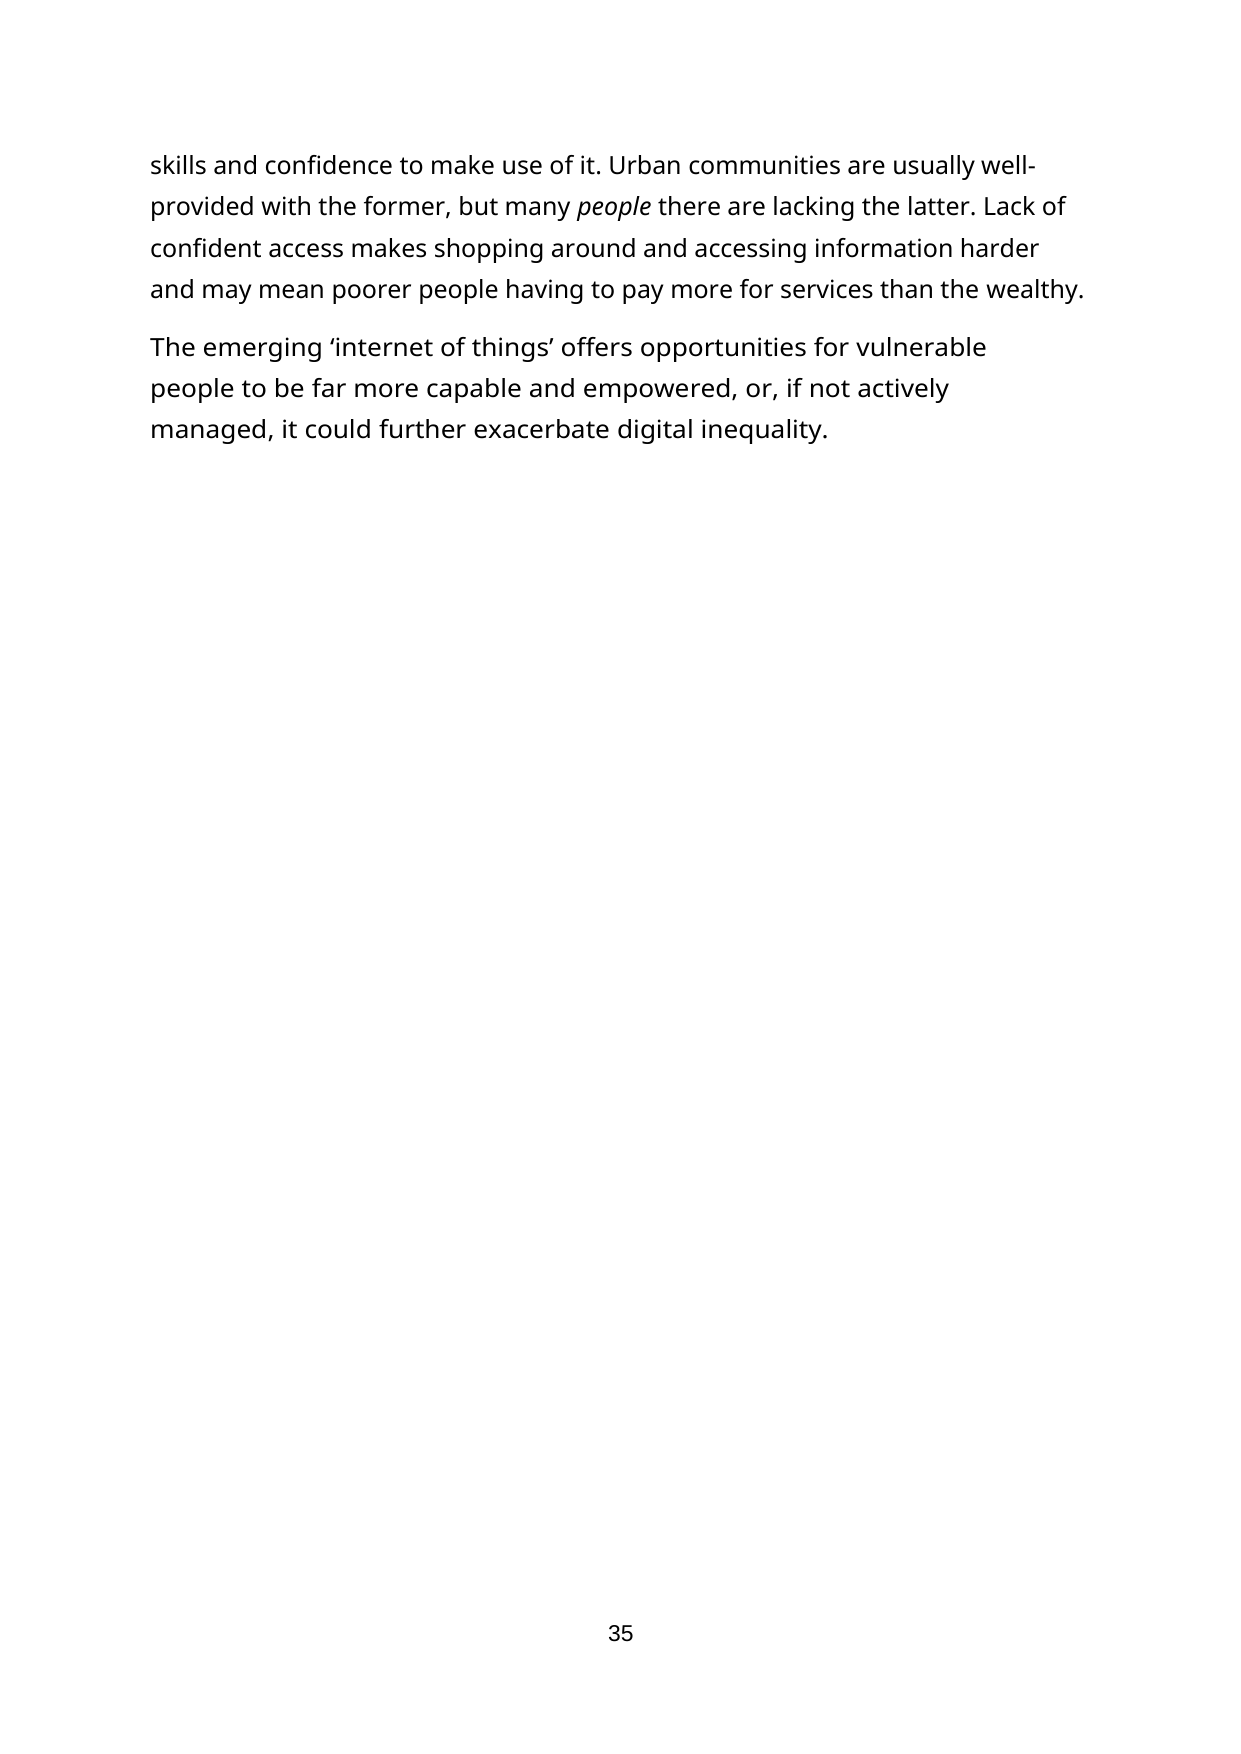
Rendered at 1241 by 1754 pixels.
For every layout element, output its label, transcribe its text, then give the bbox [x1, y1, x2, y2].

text The emerging ‘internet of things’ offers opportunities for vulnerable people to be far more capable and empowered, or, if not actively managed, it could further exacerbate digital inequality. [150, 329, 1063, 446]
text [150, 148, 1088, 305]
